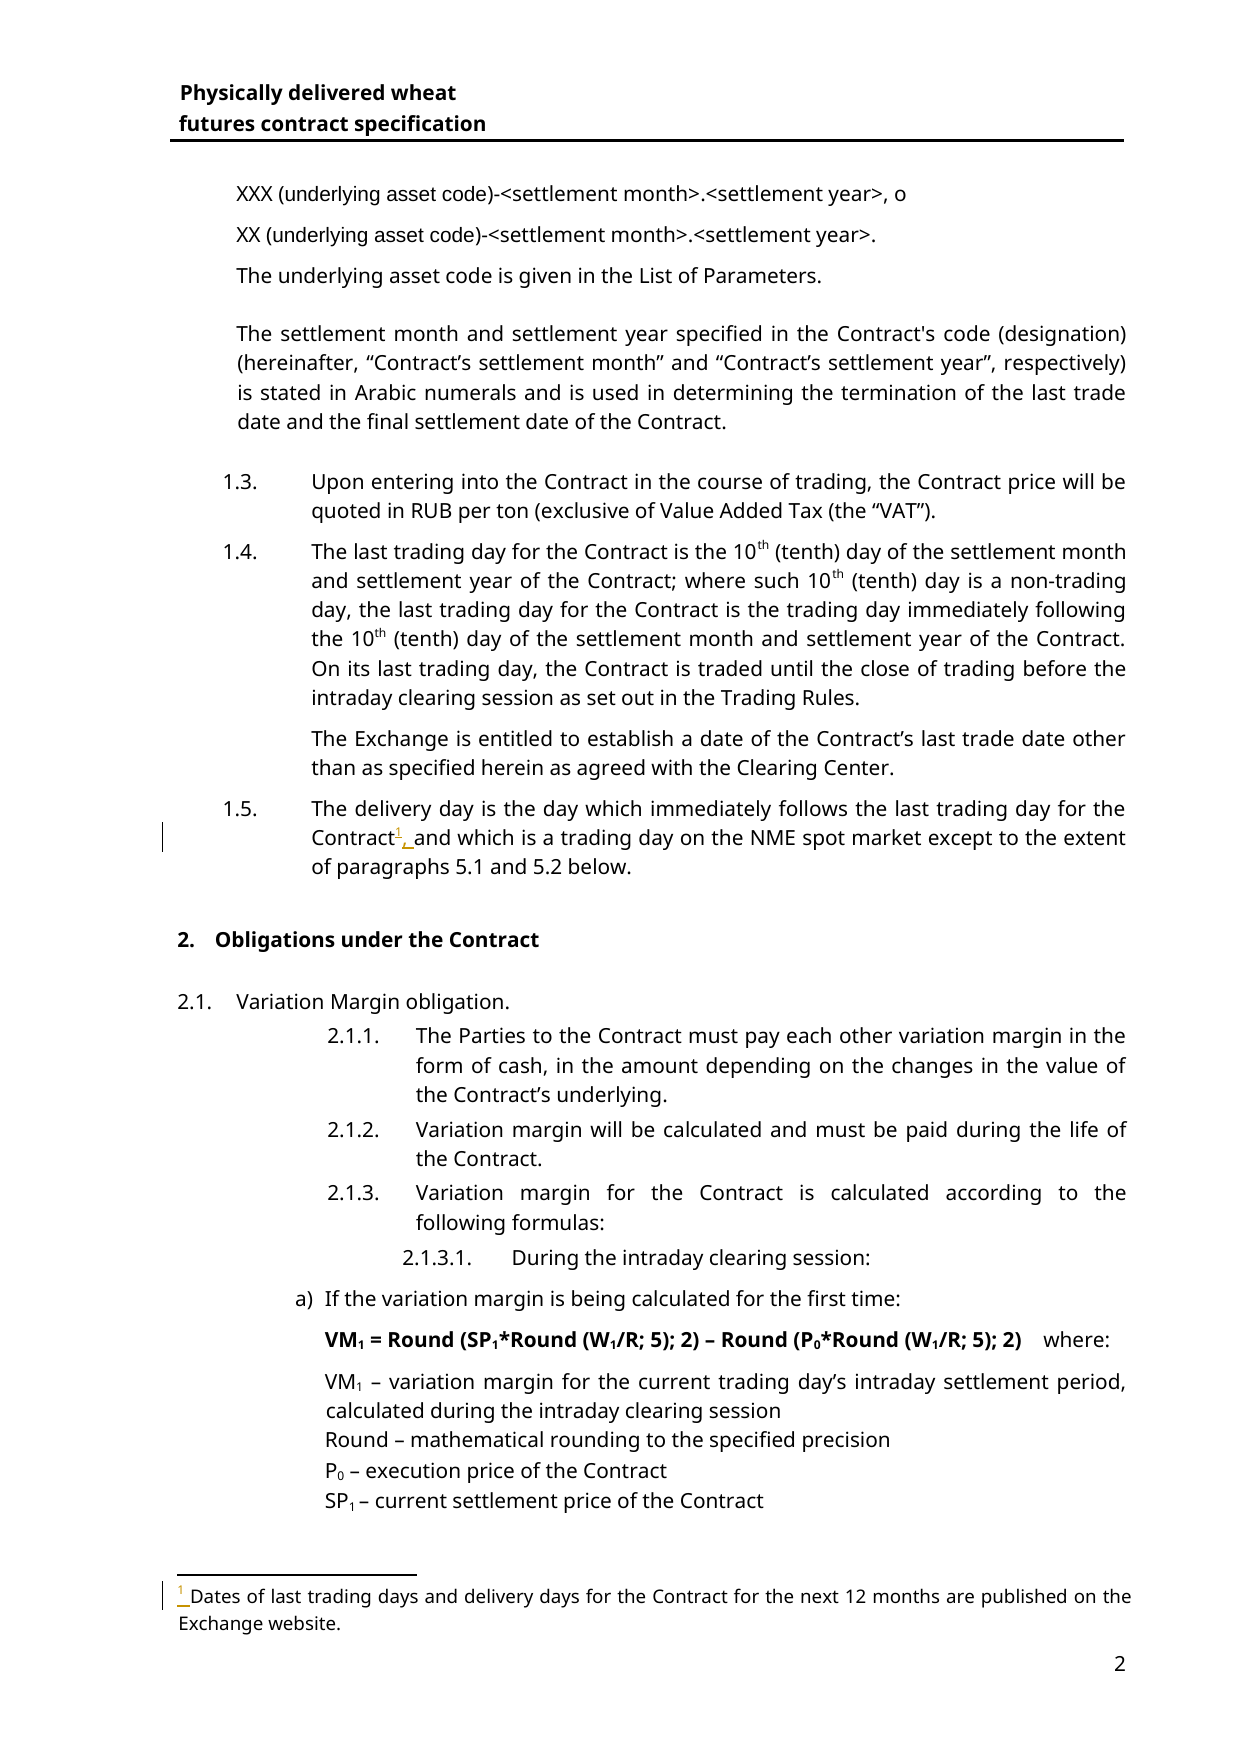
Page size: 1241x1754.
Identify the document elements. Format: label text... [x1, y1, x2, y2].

text VМ1 – variation margin for the current trading day’s intraday settlement period, calculated during the intraday clearing session [324, 1367, 1127, 1425]
text VM1 = Round (SP1*Round (W1/R; 5); 2) – Round (P0*Round (W1/R; 5); 2) where: [324, 1325, 1135, 1353]
list The delivery day is the day which immediately follows the last trading day for the Contractand which is a trading day on the NME spot market except to the extent of paragraphs 5.1 and 5.2 below. [222, 794, 1127, 881]
text The underlying asset code is given in the List of Parameters. [236, 261, 1135, 290]
text Round – mathematical rounding to the specified precision [324, 1426, 1127, 1454]
list Obligations under the Contract [177, 925, 1135, 953]
list Variation Margin obligation. [177, 987, 1127, 1015]
list Variation margin for the Contract is calculated according to the following formulas: [327, 1178, 1127, 1236]
text The settlement month and settlement year specified in the Contract's code (designation) (hereinafter, “Contract’s settlement month” and “Contract’s settlement year”, respectively) is stated in Arabic numerals and is used in determining the termination of the last trade date and the final settlement date of the Contract. [236, 319, 1127, 435]
list The last trading day for the Contract is the 10th (tenth) day of the settlement month and settlement year of the Contract; where such 10th (tenth) day is a non-trading day, the last trading day for the Contract is the trading day immediately following the 10th (tenth) day of the settlement month and settlement year of the Contract. On its last trading day, the Contract is traded until the close of trading before the intraday clearing session as set out in the Trading Rules. [222, 537, 1127, 712]
text SP1 – current settlement price of the Contract [324, 1486, 1127, 1515]
text XX (underlying asset code)-<settlement month>.<settlement year>. [236, 220, 1135, 249]
list The Parties to the Contract must pay each other variation margin in the form of cash, in the amount depending on the changes in the value of the Contract’s underlying. [327, 1022, 1127, 1108]
list If the variation margin is being calculated for the first time: [295, 1284, 1127, 1312]
list During the intraday clearing session: [402, 1243, 1127, 1272]
text XXX (underlying asset code)-<settlement month>.<settlement year>, o [236, 179, 1135, 208]
list Upon entering into the Contract in the course of trading, the Contract price will be quoted in RUB per ton (exclusive of Value Added Tax (the “VAT”). [222, 467, 1127, 524]
text P0 – execution price of the Contract [324, 1456, 1127, 1484]
text The Exchange is entitled to establish a date of the Contract’s last trade date other than as specified herein as agreed with the Clearing Center. [311, 724, 1127, 782]
list Variation margin will be calculated and must be paid during the life of the Contract. [327, 1115, 1127, 1173]
